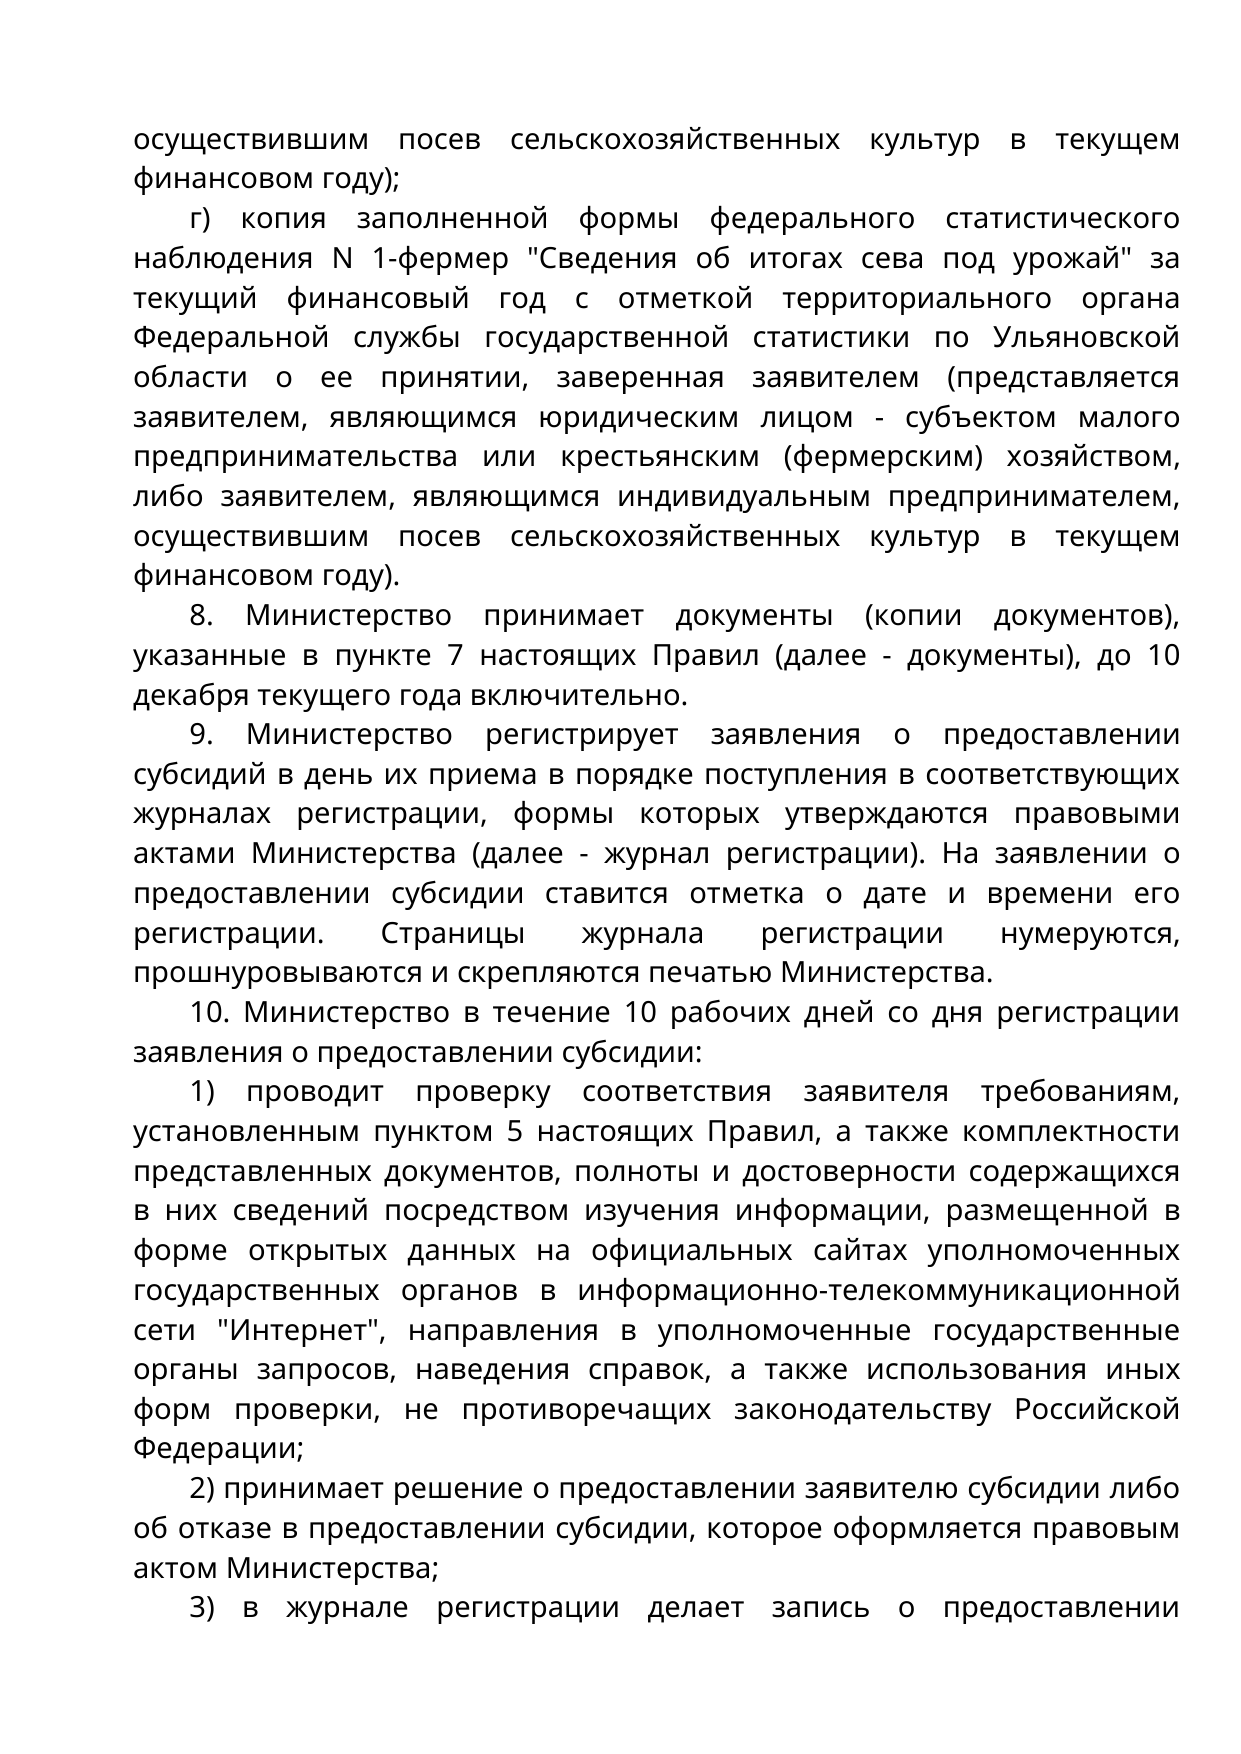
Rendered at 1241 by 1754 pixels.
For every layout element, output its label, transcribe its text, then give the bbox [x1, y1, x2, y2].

text 2) принимает решение о предоставлении заявителю субсидии либо об отказе в предоставлении субсидии, которое оформляется правовым актом Министерства; [133, 1467, 1181, 1587]
text 10. Министерство в течение 10 рабочих дней со дня регистрации заявления о предоставлении субсидии: [133, 991, 1181, 1071]
text 9. Министерство регистрирует заявления о предоставлении субсидий в день их приема в порядке поступления в соответствующих журналах регистрации, формы которых утверждаются правовыми актами Министерства (далее - журнал регистрации). На заявлении о предоставлении субсидии ставится отметка о дате и времени его регистрации. Страницы журнала регистрации нумеруются, прошнуровываются и скрепляются печатью Министерства. [133, 713, 1181, 991]
text г) копия заполненной формы федерального статистического наблюдения N 1-фермер "Сведения об итогах сева под урожай" за текущий финансовый год с отметкой территориального органа Федеральной службы государственной статистики по Ульяновской области о ее принятии, заверенная заявителем (представляется заявителем, являющимся юридическим лицом - субъектом малого предпринимательства или крестьянским (фермерским) хозяйством, либо заявителем, являющимся индивидуальным предпринимателем, осуществившим посев сельскохозяйственных культур в текущем финансовом году). [133, 197, 1181, 594]
text 1) проводит проверку соответствия заявителя требованиям, установленным пунктом 5 настоящих Правил, а также комплектности представленных документов, полноты и достоверности содержащихся в них сведений посредством изучения информации, размещенной в форме открытых данных на официальных сайтах уполномоченных государственных органов в информационно-телекоммуникационной сети "Интернет", направления в уполномоченные государственные органы запросов, наведения справок, а также использования иных форм проверки, не противоречащих законодательству Российской Федерации; [133, 1071, 1181, 1467]
text 8. Министерство принимает документы (копии документов), указанные в пункте 7 настоящих Правил (далее - документы), до 10 декабря текущего года включительно. [133, 594, 1181, 713]
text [133, 118, 1181, 197]
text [133, 1587, 1181, 1626]
